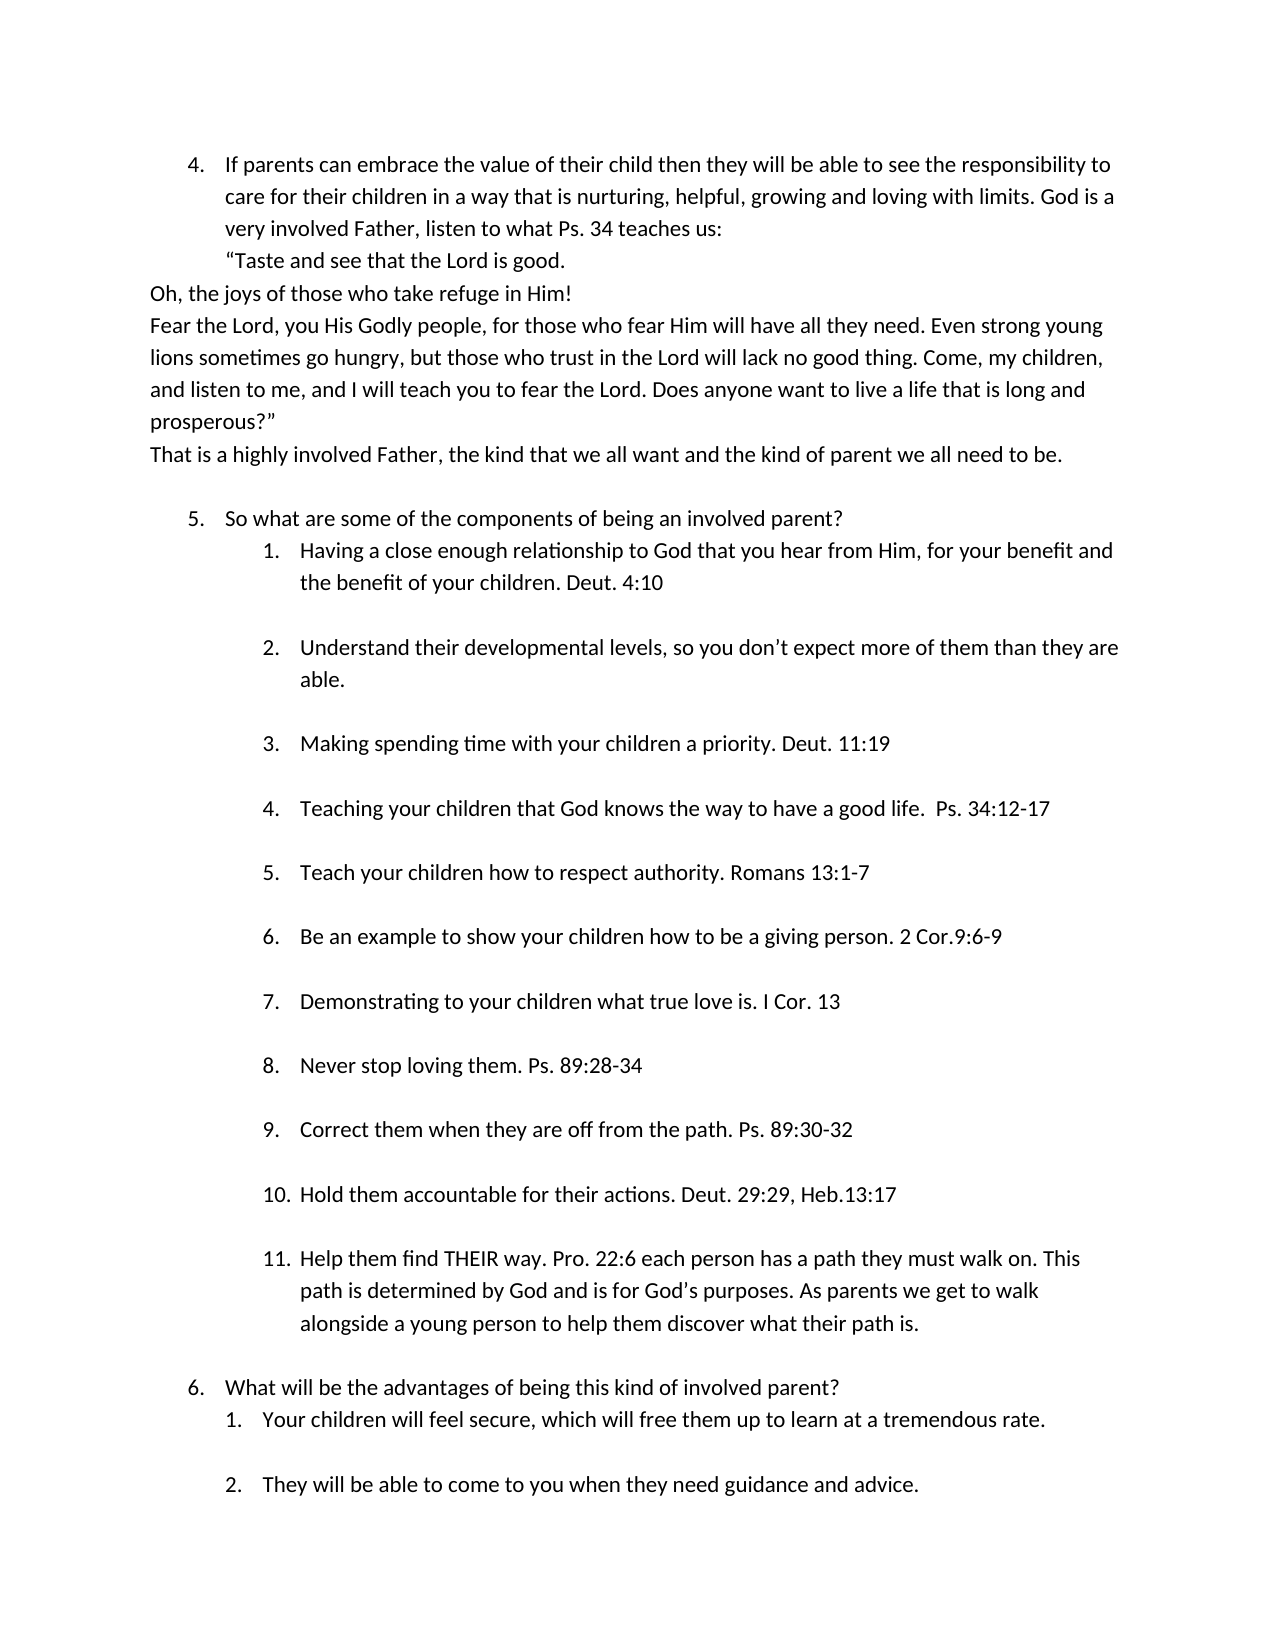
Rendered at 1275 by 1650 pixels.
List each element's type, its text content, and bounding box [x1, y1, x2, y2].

list They will be able to come to you when they need guidance and advice. [225, 1470, 1125, 1498]
list Teaching your children that God knows the way to have a good life. Ps. 34:12-17 [262, 794, 1125, 822]
list Never stop loving them. Ps. 89:28-34 [262, 1051, 1125, 1079]
list Understand their developmental levels, so you don’t expect more of them than they are able. [262, 633, 1125, 693]
list Teach your children how to respect authority. Romans 13:1-7 [262, 858, 1125, 886]
list That is a highly involved Father, the kind that we all want and the kind of parent we all need to be. [150, 440, 1125, 468]
list Correct them when they are off from the path. Ps. 89:30-32 [262, 1116, 1125, 1144]
list What will be the advantages of being this kind of involved parent? [187, 1373, 1125, 1401]
list Making spending time with your children a priority. Deut. 11:19 [262, 729, 1125, 757]
list Having a close enough relationship to God that you hear from Him, for your benefit and the benefit of your children. Deut. 4:10 [262, 536, 1125, 596]
list Oh, the joys of those who take refuge in Him! [150, 279, 1125, 307]
list Be an example to show your children how to be a giving person. 2 Cor.9:6-9 [262, 922, 1125, 951]
list Hold them accountable for their actions. Deut. 29:29, Heb.13:17 [262, 1180, 1125, 1208]
list So what are some of the components of being an involved parent? [187, 504, 1125, 532]
list Help them find THEIR way. Pro. 22:6 each person has a path they must walk on. This path is determined by God and is for God’s purposes. As parents we get to walk alongside a young person to help them discover what their path is. [262, 1244, 1125, 1337]
list Fear the Lord, you His Godly people, for those who fear Him will have all they need. Even strong young lions sometimes go hungry, but those who trust in the Lord will lack no good thing. Come, my children, and listen to me, and I will teach you to fear the Lord. Does anyone want to live a life that is long and prosperous?” [150, 311, 1125, 436]
list “Taste and see that the Lord is good. [150, 247, 1125, 274]
list Your children will feel secure, which will free them up to learn at a tremendous rate. [225, 1405, 1125, 1433]
list If parents can embrace the value of their child then they will be able to see the responsibility to care for their children in a way that is nurturing, helpful, growing and loving with limits. God is a very involved Father, listen to what Ps. 34 teaches us: [187, 150, 1125, 242]
list Demonstrating to your children what true love is. I Cor. 13 [262, 987, 1125, 1015]
